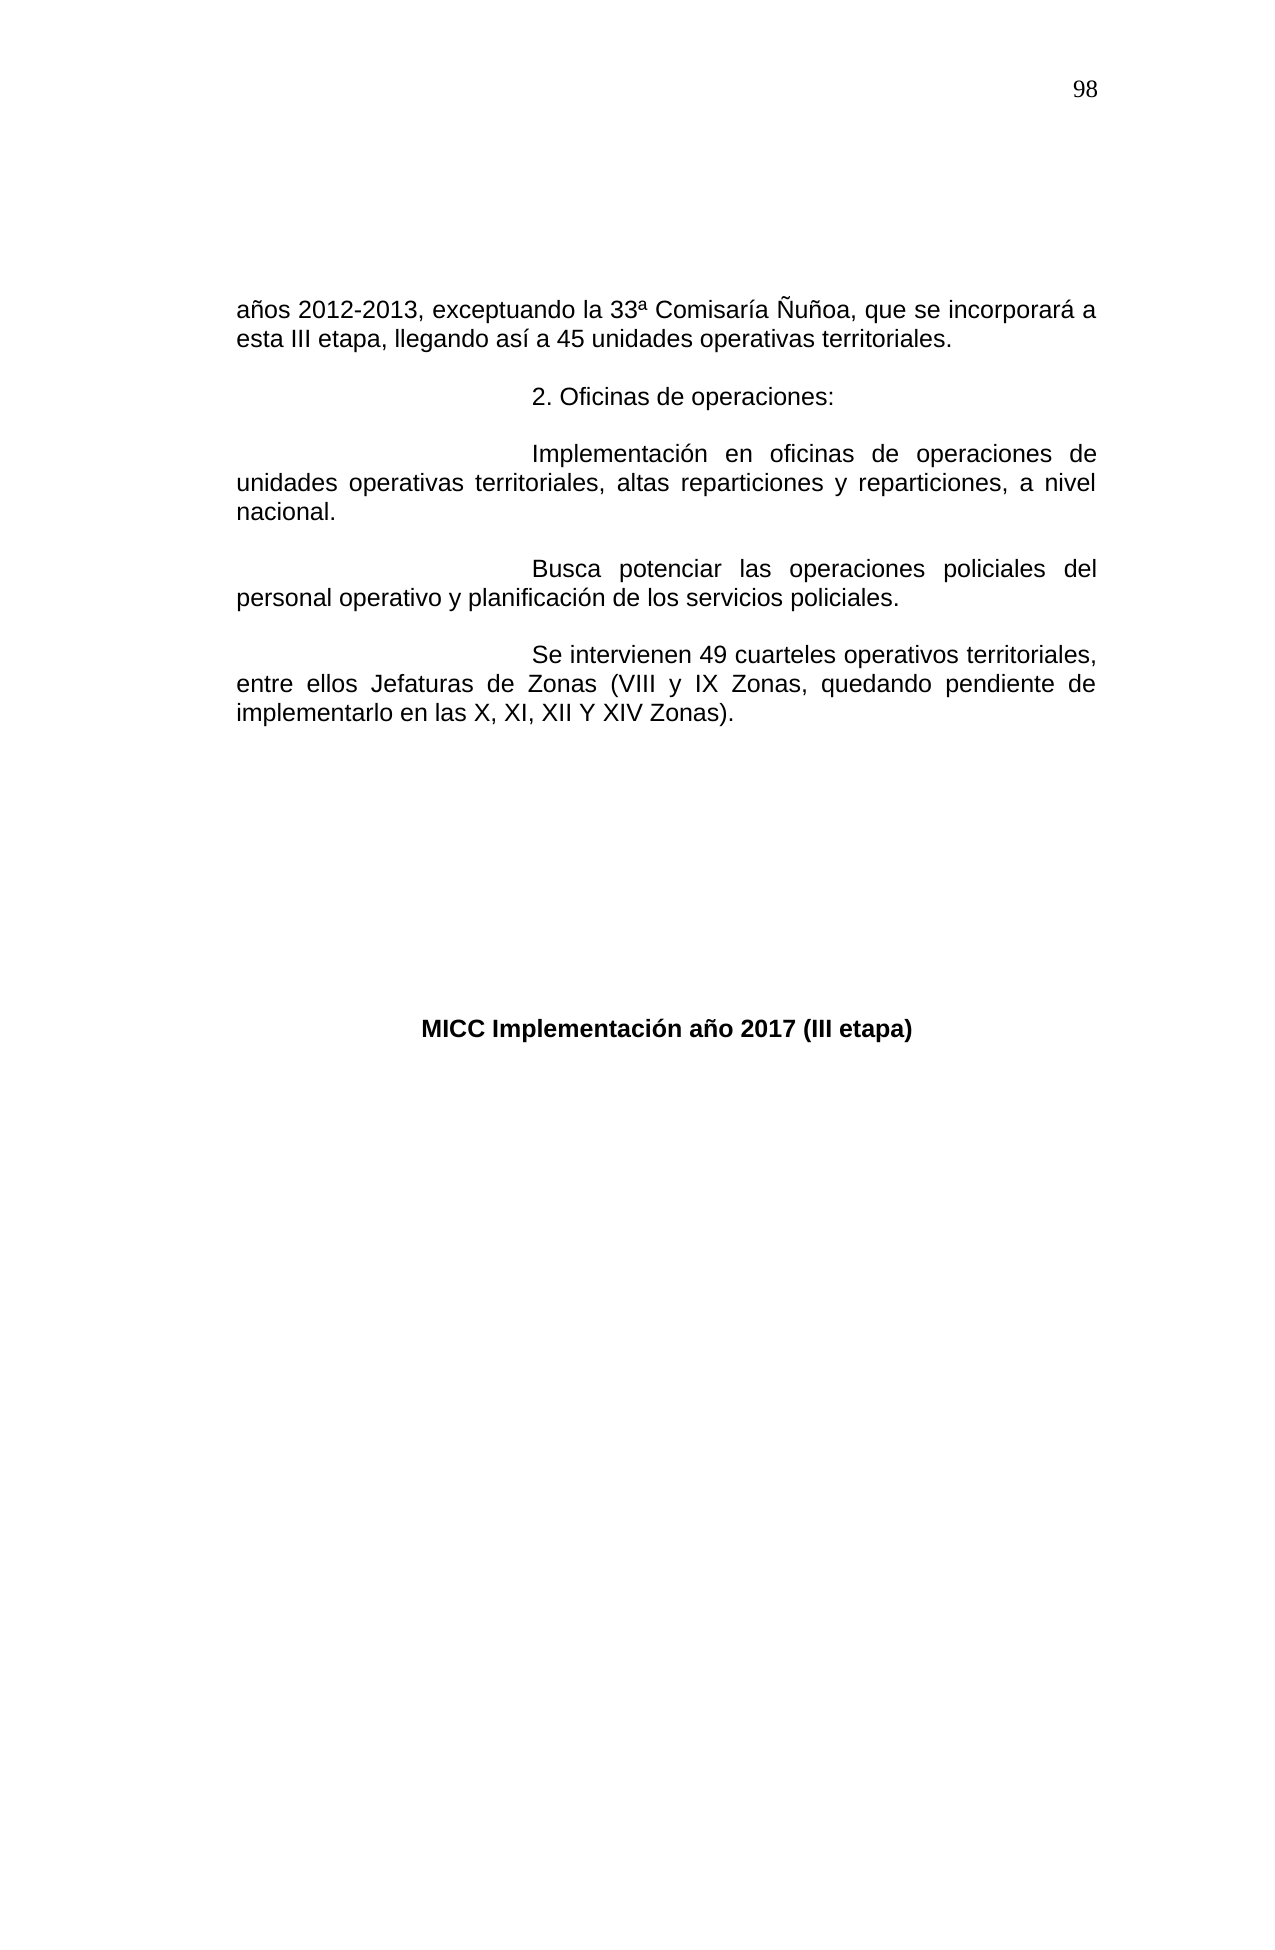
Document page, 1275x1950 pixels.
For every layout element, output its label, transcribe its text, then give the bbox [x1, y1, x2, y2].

text Busca potenciar las operaciones policiales del personal operativo y planificación de los servicios policiales. [236, 554, 1098, 612]
text Se intervienen 49 cuarteles operativos territoriales, entre ellos Jefaturas de Zonas (VIII y IX Zonas, quedando pendiente de implementarlo en las X, XI, XII Y XIV Zonas). [236, 640, 1098, 727]
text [236, 295, 1098, 353]
text 2. Oficinas de operaciones: [236, 382, 1098, 410]
text MICC Implementación año 2017 (III etapa) [236, 1014, 1098, 1043]
text Implementación en oficinas de operaciones de unidades operativas territoriales, altas reparticiones y reparticiones, a nivel nacional. [236, 439, 1098, 525]
